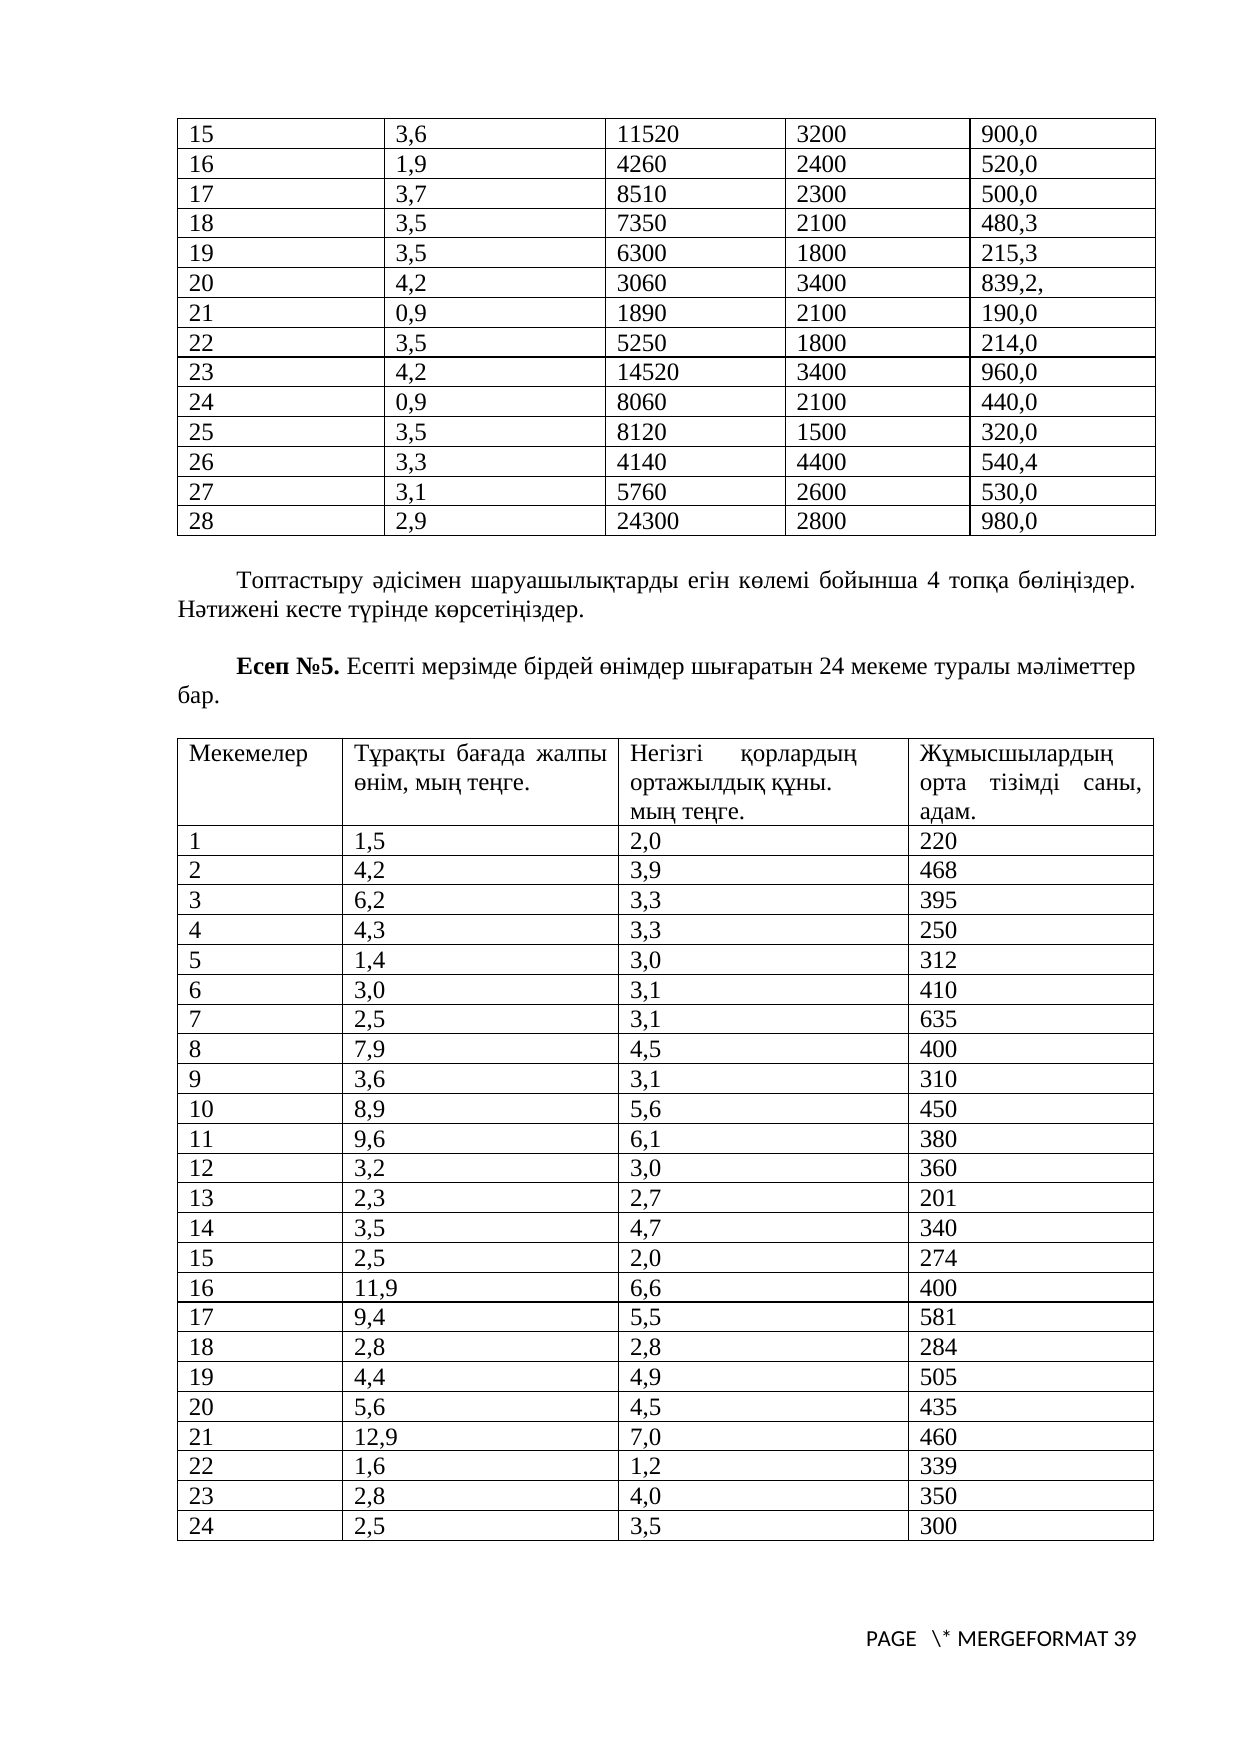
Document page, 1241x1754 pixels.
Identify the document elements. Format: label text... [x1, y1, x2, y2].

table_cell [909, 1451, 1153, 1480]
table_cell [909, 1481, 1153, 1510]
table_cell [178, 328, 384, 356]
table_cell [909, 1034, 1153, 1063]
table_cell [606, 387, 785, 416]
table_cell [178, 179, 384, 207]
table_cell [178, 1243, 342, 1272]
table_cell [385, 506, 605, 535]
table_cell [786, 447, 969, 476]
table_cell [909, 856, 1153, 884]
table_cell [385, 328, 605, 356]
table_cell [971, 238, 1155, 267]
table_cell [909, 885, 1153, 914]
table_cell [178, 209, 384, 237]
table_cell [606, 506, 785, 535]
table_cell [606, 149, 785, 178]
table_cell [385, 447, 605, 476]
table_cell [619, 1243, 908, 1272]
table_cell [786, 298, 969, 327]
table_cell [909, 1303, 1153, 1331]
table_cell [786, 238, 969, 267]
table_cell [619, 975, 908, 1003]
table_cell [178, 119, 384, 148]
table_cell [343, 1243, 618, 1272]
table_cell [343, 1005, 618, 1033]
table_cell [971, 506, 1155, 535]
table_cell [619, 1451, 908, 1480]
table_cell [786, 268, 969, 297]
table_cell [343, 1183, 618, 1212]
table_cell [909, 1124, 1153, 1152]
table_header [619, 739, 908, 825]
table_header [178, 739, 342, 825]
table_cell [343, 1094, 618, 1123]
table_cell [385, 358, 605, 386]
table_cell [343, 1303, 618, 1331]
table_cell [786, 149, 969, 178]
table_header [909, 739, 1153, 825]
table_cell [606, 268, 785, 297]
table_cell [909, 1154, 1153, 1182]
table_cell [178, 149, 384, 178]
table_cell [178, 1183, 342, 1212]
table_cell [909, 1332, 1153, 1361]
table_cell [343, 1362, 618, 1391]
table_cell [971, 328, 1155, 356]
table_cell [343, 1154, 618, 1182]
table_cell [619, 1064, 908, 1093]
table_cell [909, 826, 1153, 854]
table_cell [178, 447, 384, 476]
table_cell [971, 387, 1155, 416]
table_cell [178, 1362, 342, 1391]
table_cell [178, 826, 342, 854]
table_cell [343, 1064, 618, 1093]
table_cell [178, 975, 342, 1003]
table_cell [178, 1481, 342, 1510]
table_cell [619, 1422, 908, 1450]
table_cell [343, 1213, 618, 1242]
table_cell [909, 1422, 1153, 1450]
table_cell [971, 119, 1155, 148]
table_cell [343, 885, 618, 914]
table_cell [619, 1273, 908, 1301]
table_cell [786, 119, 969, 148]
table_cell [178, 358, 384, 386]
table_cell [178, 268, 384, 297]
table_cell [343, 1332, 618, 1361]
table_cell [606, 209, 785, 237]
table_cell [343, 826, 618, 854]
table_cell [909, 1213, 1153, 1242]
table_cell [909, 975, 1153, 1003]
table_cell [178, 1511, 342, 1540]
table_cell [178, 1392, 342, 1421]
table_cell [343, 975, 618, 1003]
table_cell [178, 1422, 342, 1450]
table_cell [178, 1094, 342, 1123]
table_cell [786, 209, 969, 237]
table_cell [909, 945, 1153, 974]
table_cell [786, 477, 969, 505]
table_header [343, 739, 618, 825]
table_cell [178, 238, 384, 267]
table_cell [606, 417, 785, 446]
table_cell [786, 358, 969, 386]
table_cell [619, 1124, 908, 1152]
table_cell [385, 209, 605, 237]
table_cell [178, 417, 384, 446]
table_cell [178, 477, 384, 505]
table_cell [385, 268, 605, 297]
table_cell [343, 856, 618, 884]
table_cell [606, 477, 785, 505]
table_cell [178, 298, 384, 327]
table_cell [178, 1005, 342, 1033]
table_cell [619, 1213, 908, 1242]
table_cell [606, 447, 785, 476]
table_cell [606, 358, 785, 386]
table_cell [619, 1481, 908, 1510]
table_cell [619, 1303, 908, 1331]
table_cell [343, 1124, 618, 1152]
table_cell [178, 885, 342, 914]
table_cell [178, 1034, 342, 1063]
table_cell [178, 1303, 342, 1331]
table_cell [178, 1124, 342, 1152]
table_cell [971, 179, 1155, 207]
list Топтастыру әдісімен шаруашылықтарды егін көлемі бойынша 4 топқа бөліңіздер. Нәтижені кесте түрінде көрсетіңіздер. [177, 565, 1137, 622]
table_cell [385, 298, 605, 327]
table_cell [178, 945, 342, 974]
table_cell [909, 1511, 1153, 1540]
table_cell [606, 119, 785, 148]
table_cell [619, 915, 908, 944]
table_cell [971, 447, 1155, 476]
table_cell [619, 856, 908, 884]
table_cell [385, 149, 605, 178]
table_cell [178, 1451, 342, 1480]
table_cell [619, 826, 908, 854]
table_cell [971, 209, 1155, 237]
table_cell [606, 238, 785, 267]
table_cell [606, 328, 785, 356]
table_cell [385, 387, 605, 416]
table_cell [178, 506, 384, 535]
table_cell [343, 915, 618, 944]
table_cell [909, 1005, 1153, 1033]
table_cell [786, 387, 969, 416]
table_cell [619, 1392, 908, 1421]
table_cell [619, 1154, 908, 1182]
list Есеп №5. Есепті мерзімде бірдей өнімдер шығаратын 24 мекеме туралы мәліметтер бар. [177, 651, 1137, 709]
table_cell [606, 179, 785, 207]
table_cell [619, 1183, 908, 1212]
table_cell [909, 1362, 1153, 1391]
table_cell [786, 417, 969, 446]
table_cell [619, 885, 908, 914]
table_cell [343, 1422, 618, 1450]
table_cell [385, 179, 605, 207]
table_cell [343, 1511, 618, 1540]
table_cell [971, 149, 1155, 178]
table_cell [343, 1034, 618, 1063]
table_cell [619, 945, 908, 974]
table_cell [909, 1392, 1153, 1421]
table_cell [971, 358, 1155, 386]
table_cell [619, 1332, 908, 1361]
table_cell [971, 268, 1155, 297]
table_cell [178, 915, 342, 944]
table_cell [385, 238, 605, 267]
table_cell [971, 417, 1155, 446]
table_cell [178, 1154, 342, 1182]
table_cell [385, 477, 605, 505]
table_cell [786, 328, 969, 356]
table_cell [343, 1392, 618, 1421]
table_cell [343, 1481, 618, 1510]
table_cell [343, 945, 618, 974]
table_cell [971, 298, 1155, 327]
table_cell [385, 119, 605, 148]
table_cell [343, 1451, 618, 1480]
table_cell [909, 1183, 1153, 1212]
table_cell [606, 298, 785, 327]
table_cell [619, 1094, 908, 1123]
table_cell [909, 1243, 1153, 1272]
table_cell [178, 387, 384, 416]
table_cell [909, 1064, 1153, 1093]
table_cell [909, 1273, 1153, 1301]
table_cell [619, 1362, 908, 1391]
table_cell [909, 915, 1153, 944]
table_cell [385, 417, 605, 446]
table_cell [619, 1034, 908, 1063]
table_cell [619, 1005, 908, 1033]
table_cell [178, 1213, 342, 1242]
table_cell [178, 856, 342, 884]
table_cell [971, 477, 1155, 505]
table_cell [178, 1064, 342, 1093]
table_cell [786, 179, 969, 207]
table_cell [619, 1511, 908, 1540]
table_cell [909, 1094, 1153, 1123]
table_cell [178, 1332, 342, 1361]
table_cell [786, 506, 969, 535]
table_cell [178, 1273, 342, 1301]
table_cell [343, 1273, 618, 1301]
